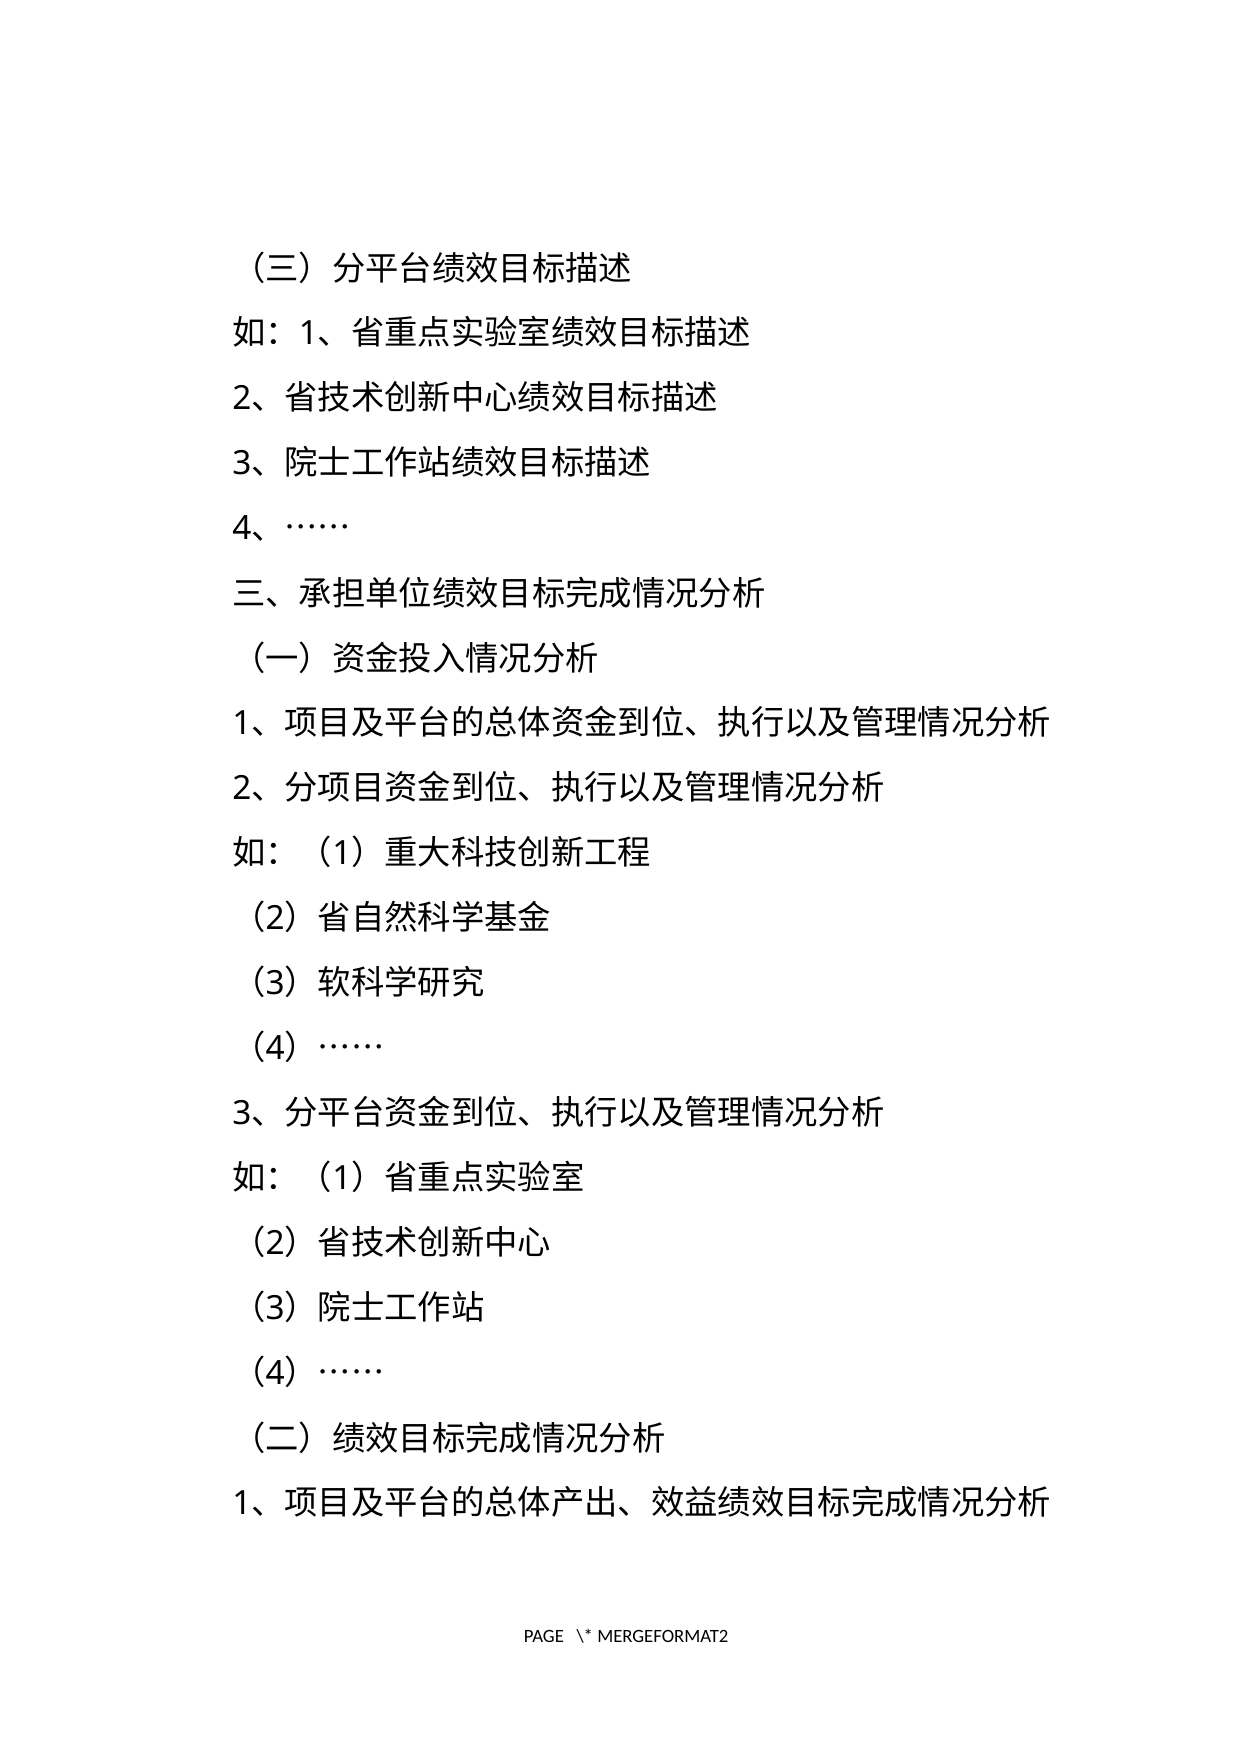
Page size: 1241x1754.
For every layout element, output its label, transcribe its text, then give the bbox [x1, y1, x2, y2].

text 3、分平台资金到位、执行以及管理情况分析 [165, 1078, 1087, 1143]
text 如：（1）重大科技创新工程 [165, 818, 1087, 883]
text （二）绩效目标完成情况分析 [165, 1403, 1087, 1468]
text 1、项目及平台的总体产出、效益绩效目标完成情况分析 [165, 1468, 1087, 1533]
text （2）省技术创新中心 [165, 1208, 1087, 1273]
text （三）分平台绩效目标描述 [165, 233, 1087, 298]
text （3）软科学研究 [165, 948, 1087, 1013]
text 4、…… [165, 493, 1087, 558]
text （2）省自然科学基金 [165, 883, 1087, 948]
text 2、分项目资金到位、执行以及管理情况分析 [165, 753, 1087, 818]
text 如：（1）省重点实验室 [165, 1143, 1087, 1208]
text （4）…… [165, 1013, 1087, 1078]
text （3）院士工作站 [165, 1273, 1087, 1338]
text 1、项目及平台的总体资金到位、执行以及管理情况分析 [165, 688, 1087, 753]
text （一）资金投入情况分析 [165, 623, 1087, 688]
text 2、省技术创新中心绩效目标描述 [165, 363, 1087, 428]
text 如：1、省重点实验室绩效目标描述 [165, 298, 1087, 363]
list 承担单位绩效目标完成情况分析 [165, 558, 1087, 623]
text 3、院士工作站绩效目标描述 [165, 428, 1087, 493]
text （4）…… [165, 1338, 1087, 1403]
